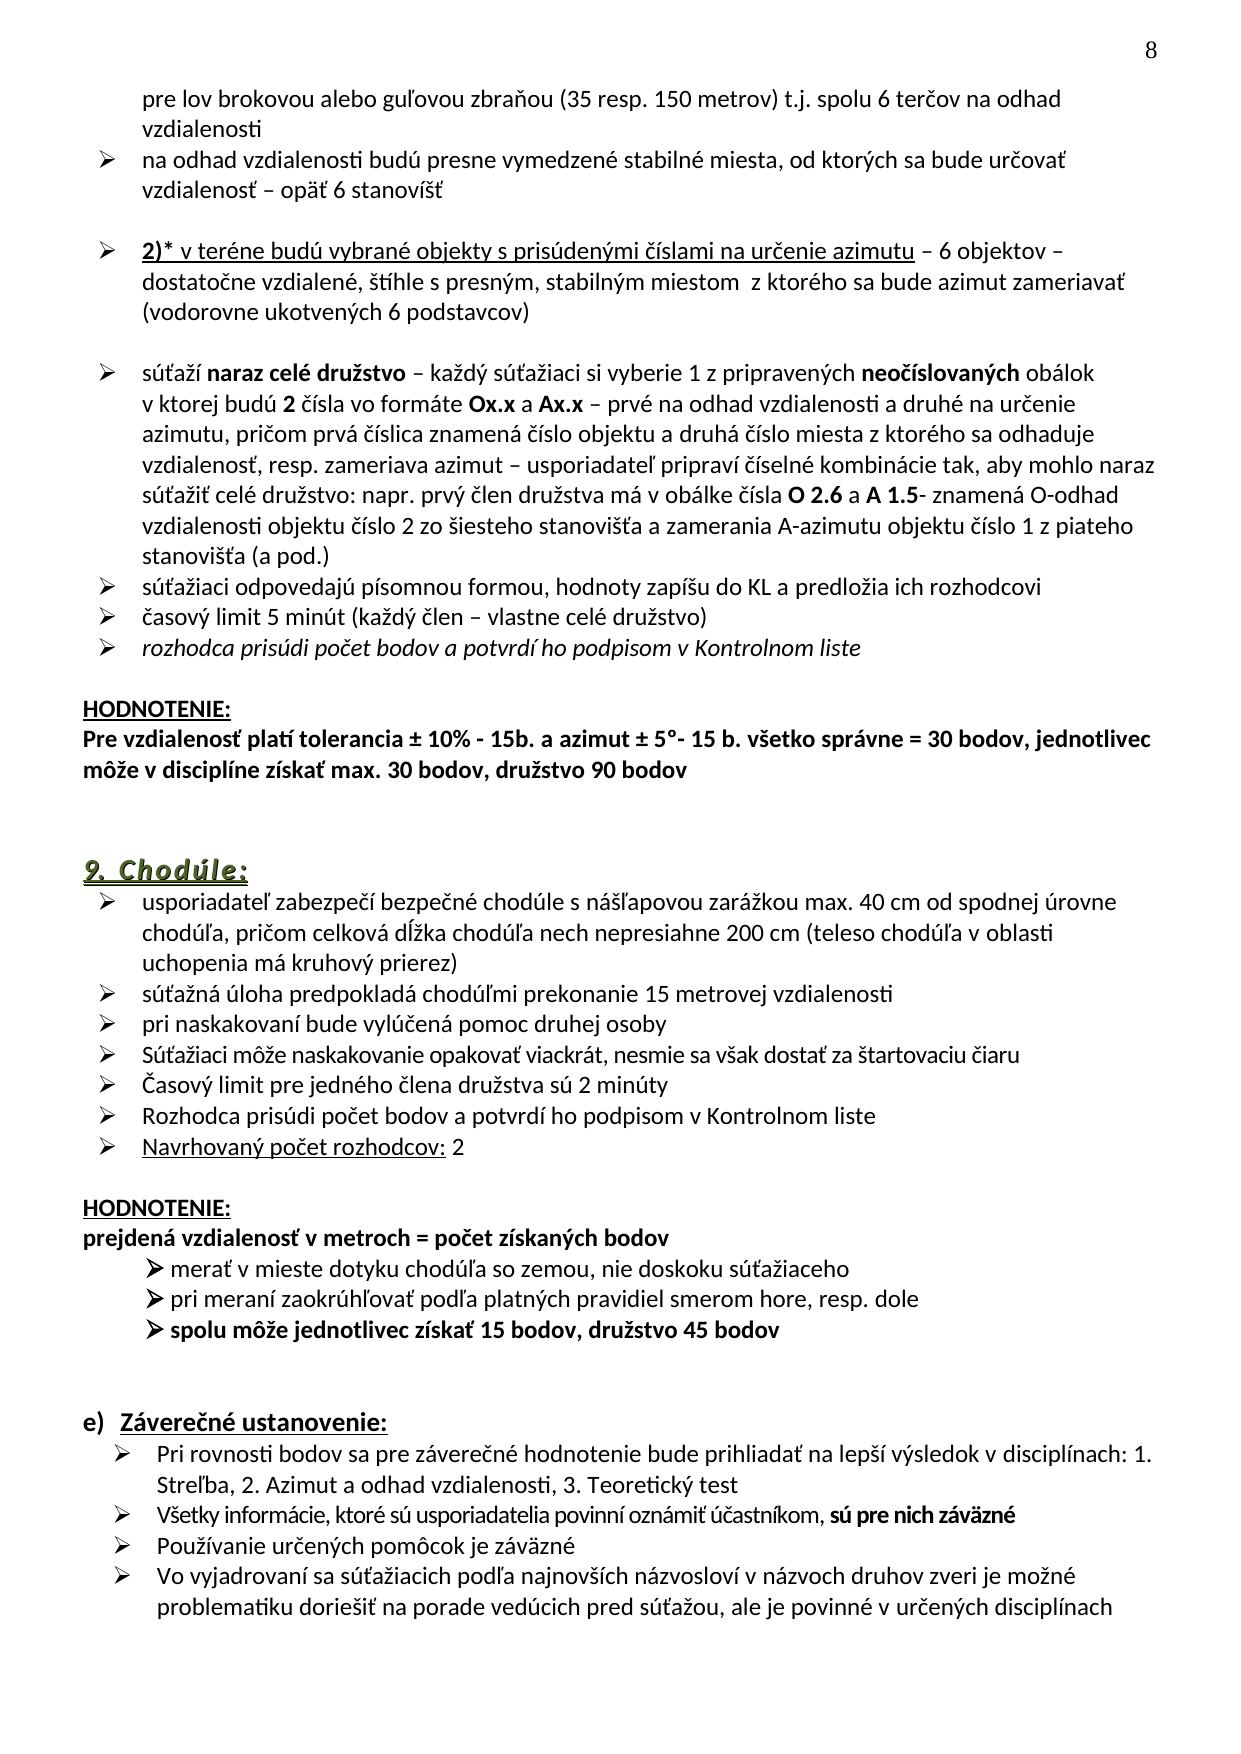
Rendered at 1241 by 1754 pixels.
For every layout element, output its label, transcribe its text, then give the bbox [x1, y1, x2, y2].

list Navrhovaný počet rozhodcov: 2 [97, 1131, 1157, 1161]
list Pri rovnosti bodov sa pre záverečné hodnotenie bude prihliadať na lepší výsledok v disciplínach: 1. Streľba, 2. Azimut a odhad vzdialenosti, 3. Teoretický test [112, 1438, 1157, 1499]
list 2)* v teréne budú vybrané objekty s prisúdenými číslami na určenie azimutu – 6 objektov – dostatočne vzdialené, štíhle s presným, stabilným miestom z ktorého sa bude azimut zameriavať (vodorovne ukotvených 6 podstavcov) [97, 235, 1157, 327]
list pri meraní zaokrúhľovať podľa platných pravidiel smerom hore, resp. dole [145, 1283, 1157, 1314]
list časový limit 5 minút (každý člen – vlastne celé družstvo) [97, 602, 1157, 632]
list Vo vyjadrovaní sa súťažiacich podľa najnovších názvosloví v názvoch druhov zveri je možné problematiku doriešiť na porade vedúcich pred súťažou, ale je povinné v určených disciplínach [112, 1560, 1157, 1621]
list súťaží naraz celé družstvo – každý súťažiaci si vyberie 1 z pripravených neočíslovaných obálok v ktorej budú 2 čísla vo formáte Ox.x a Ax.x – prvé na odhad vzdialenosti a druhé na určenie azimutu, pričom prvá číslica znamená číslo objektu a druhá číslo miesta z ktorého sa odhaduje vzdialenosť, resp. zameriava azimut – usporiadateľ pripraví číselné kombinácie tak, aby mohlo naraz súťažiť celé družstvo: napr. prvý člen družstva má v obálke čísla O 2.6 a A 1.5- znamená O-odhad vzdialenosti objektu číslo 2 zo šiesteho stanovišťa a zamerania A-azimutu objektu číslo 1 z piateho stanovišťa (a pod.) [97, 357, 1157, 571]
list usporiadateľ zabezpečí bezpečné chodúle s nášľapovou zarážkou max. 40 cm od spodnej úrovne chodúľa, pričom celková dĺžka chodúľa nech nepresiahne 200 cm (teleso chodúľa v oblasti uchopenia má kruhový prierez) [97, 886, 1157, 978]
text Pre vzdialenosť platí tolerancia ± 10% - 15b. a azimut ± 5º- 15 b. všetko správne = 30 bodov, jednotlivec môže v disciplíne získať max. 30 bodov, družstvo 90 bodov [83, 724, 1157, 785]
list rozhodca prisúdi počet bodov a potvrdí ho podpisom v Kontrolnom liste [97, 632, 1157, 663]
list Záverečné ustanovenie: [83, 1405, 1157, 1438]
list spolu môže jednotlivec získať 15 bodov, družstvo 45 bodov [145, 1314, 1157, 1344]
text HODNOTENIE: [83, 693, 1157, 724]
list Používanie určených pomôcok je záväzné [112, 1530, 1157, 1560]
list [97, 83, 1157, 144]
list súťažiaci odpovedajú písomnou formou, hodnoty zapíšu do KL a predložia ich rozhodcovi [97, 571, 1157, 602]
text prejdená vzdialenosť v metroch = počet získaných bodov [83, 1222, 1157, 1253]
list pri naskakovaní bude vylúčená pomoc druhej osoby [97, 1008, 1157, 1039]
list Súťažiaci môže naskakovanie opakovať viackrát, nesmie sa však dostať za štartovaciu čiaru [97, 1039, 1157, 1069]
list Časový limit pre jedného člena družstva sú 2 minúty [97, 1069, 1157, 1100]
list súťažná úloha predpokladá chodúľmi prekonanie 15 metrovej vzdialenosti [97, 978, 1157, 1008]
list merať v mieste dotyku chodúľa so zemou, nie doskoku súťažiaceho [145, 1253, 1157, 1283]
text HODNOTENIE: [83, 1192, 1157, 1222]
list na odhad vzdialenosti budú presne vymedzené stabilné miesta, od ktorých sa bude určovať vzdialenosť – opäť 6 stanovíšť [97, 144, 1157, 205]
text 9. Chodúle: [83, 851, 1157, 886]
list Rozhodca prisúdi počet bodov a potvrdí ho podpisom v Kontrolnom liste [97, 1100, 1157, 1131]
list Všetky informácie, ktoré sú usporiadatelia povinní oznámiť účastníkom, sú pre nich záväzné [112, 1499, 1157, 1530]
